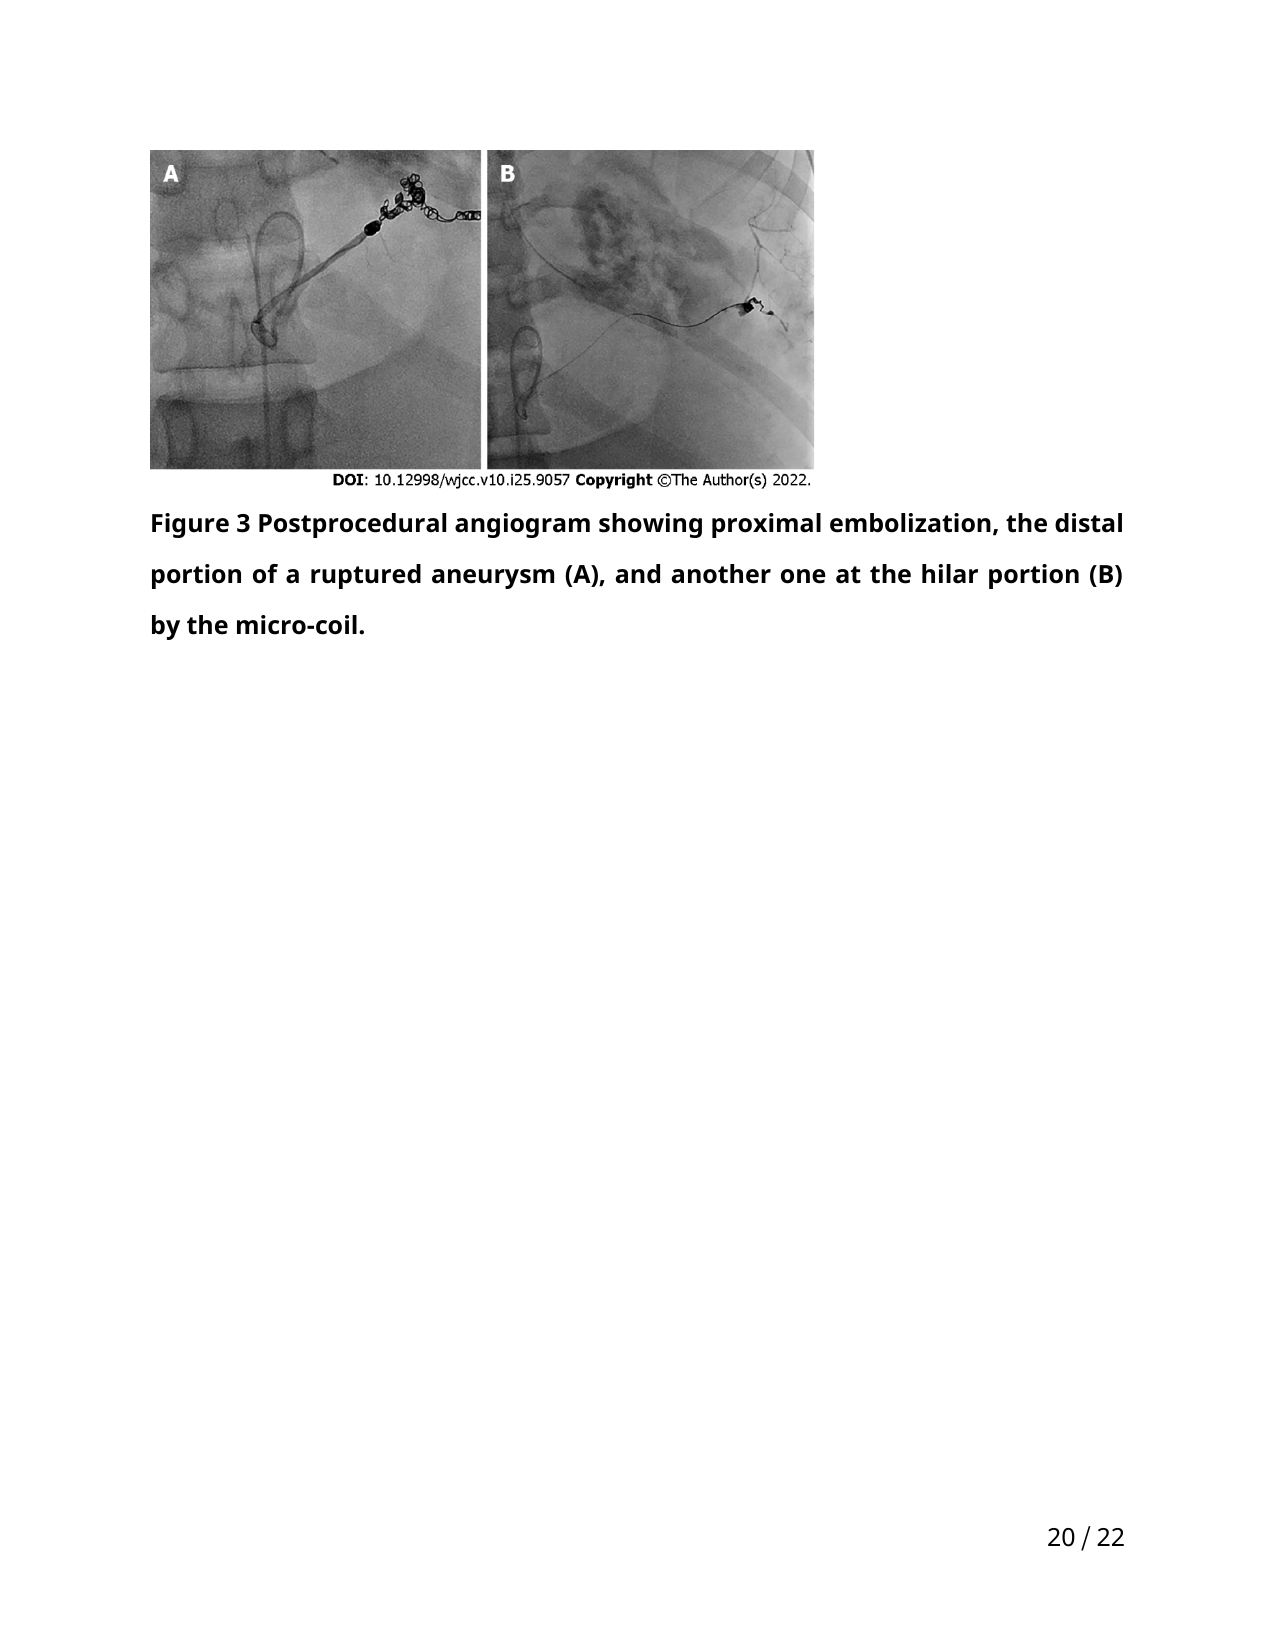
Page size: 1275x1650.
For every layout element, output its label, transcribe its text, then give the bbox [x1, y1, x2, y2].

picture [150, 150, 815, 491]
text Figure 3 Postprocedural angiogram showing proximal embolization, the distal portion of a ruptured aneurysm (A), and another one at the hilar portion (B) by the micro-coil. [150, 505, 1125, 641]
